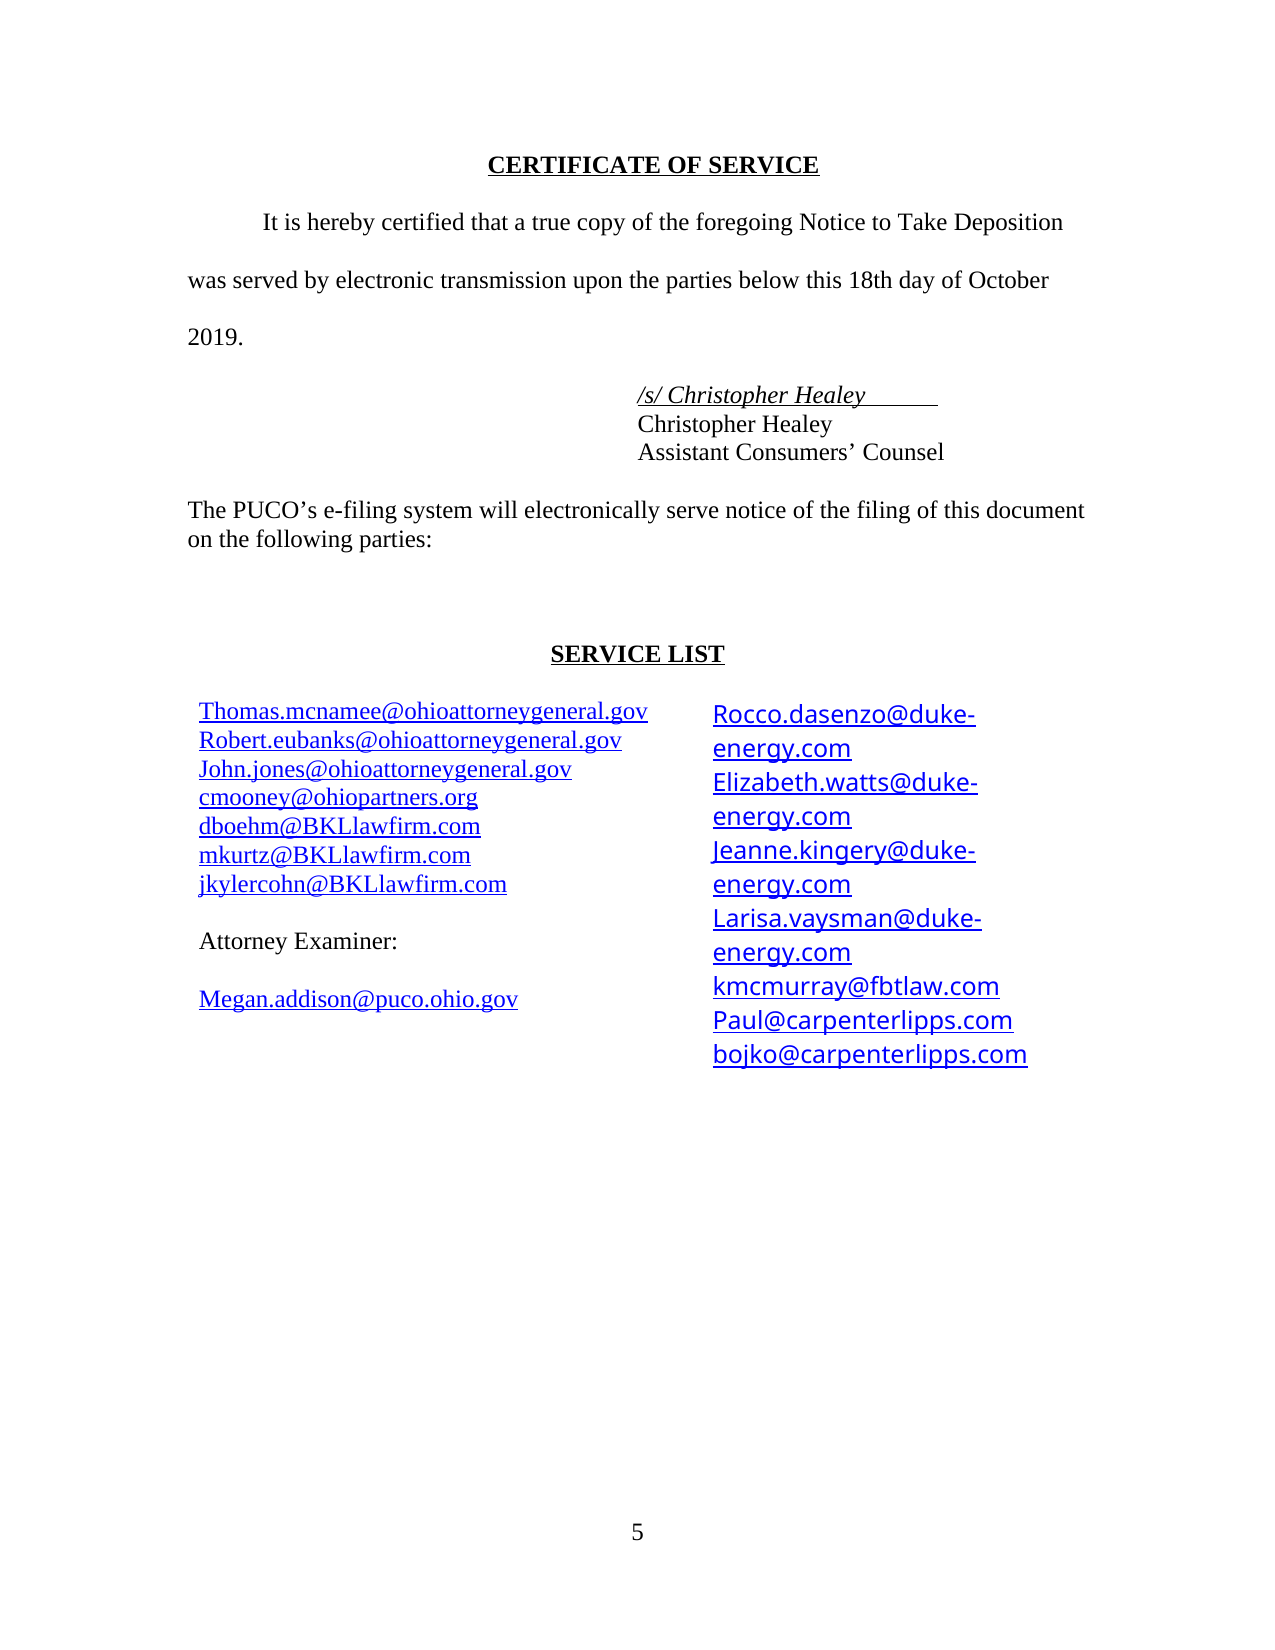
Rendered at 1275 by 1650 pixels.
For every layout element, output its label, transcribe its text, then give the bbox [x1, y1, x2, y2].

text The PUCO’s e-filing system will electronically serve notice of the filing of this document on the following parties: [187, 495, 1087, 552]
table_header Thomas.mcnamee@ohioattorneygeneral.gov Robert.eubanks@ohioattorneygeneral.gov John.jones@ohioattorneygeneral.gov cmooney@ohiopartners.org dboehm@BKLlawfirm.com mkurtz@BKLlawfirm.com jkylercohn@BKLlawfirm.com Attorney Examiner: Megan.addison@puco.ohio.gov [188, 696, 659, 1139]
text Assistant Consumers’ Counsel [187, 437, 1087, 466]
text It is hereby certified that a true copy of the foregoing Notice to Take Deposition was served by electronic transmission upon the parties below this 18th day of October 2019. [187, 207, 1087, 351]
text Christopher Healey [187, 409, 1087, 437]
text SERVICE LIST [187, 639, 1087, 667]
table_header Rocco.dasenzo@duke-energy.com Elizabeth.watts@duke-energy.com Jeanne.kingery@duke-energy.com Larisa.vaysman@duke-energy.com kmcmurray@fbtlaw.com Paul@carpenterlipps.com bojko@carpenterlipps.com [659, 696, 1087, 1139]
text CERTIFICATE OF SERVICE [412, 150, 1087, 179]
text /s/ Christopher Healey [187, 380, 1087, 409]
